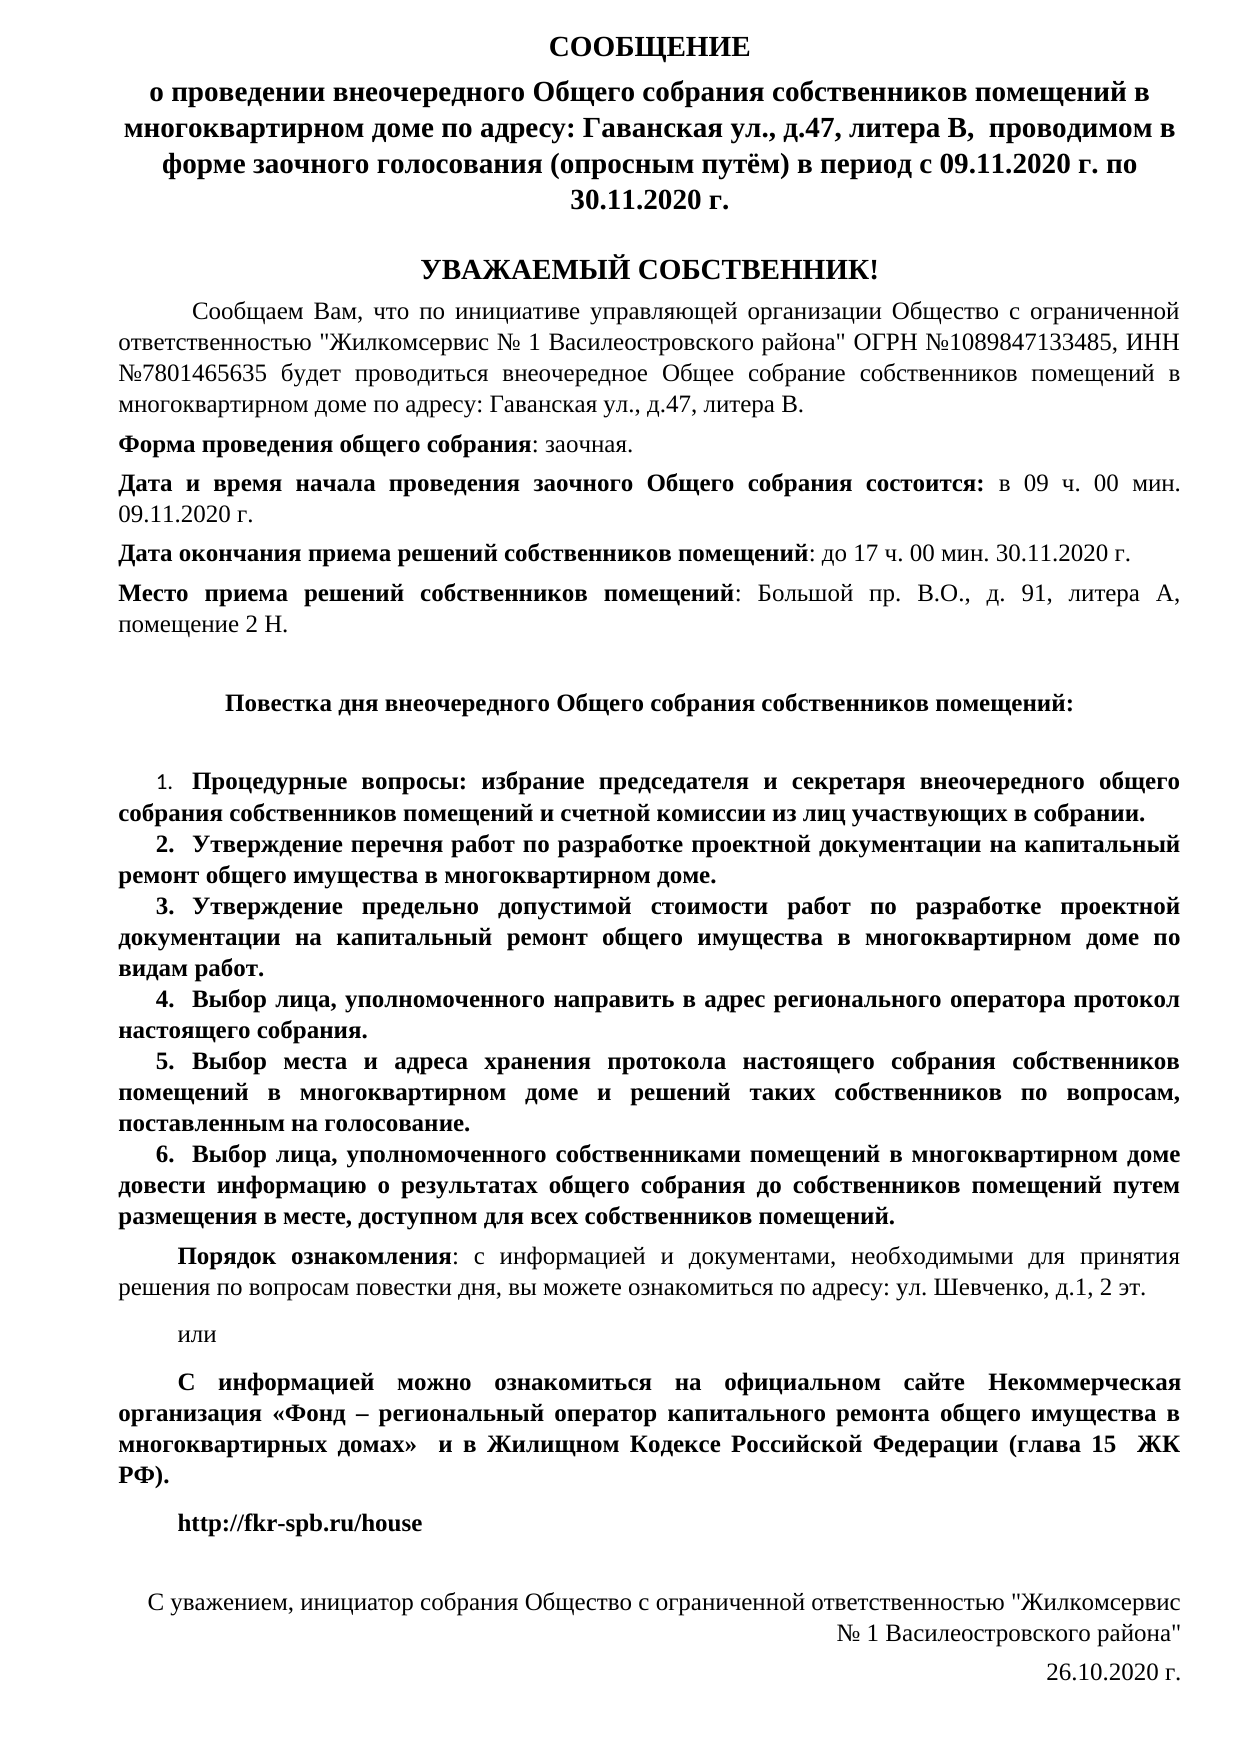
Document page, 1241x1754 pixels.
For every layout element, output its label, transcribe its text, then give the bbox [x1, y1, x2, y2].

text Порядок ознакомления: с информацией и документами, необходимыми для принятия решения по вопросам повестки дня, вы можете ознакомиться по адресу: ул. Шевченко, д.1, 2 эт. [118, 1241, 1181, 1301]
list Утверждение предельно допустимой стоимости работ по разработке проектной документации на капитальный ремонт общего имущества в многоквартирном доме по видам работ. [118, 891, 1181, 982]
text Место приема решений собственников помещений: Большой пр. В.О., д. 91, литера А, помещение 2 Н. [118, 578, 1181, 638]
text 26.10.2020 г. [118, 1657, 1181, 1686]
list Выбор лица, уполномоченного собственниками помещений в многоквартирном доме довести информацию о результатах общего собрания до собственников помещений путем размещения в месте, доступном для всех собственников помещений. [118, 1139, 1181, 1230]
list Выбор лица, уполномоченного направить в адрес регионального оператора протокол настоящего собрания. [118, 984, 1181, 1044]
text http://fkr-spb.ru/house [118, 1508, 1181, 1537]
text Сообщаем Вам, что по инициативе управляющей организации Общество с ограниченной ответственностью "Жилкомсервис № 1 Василеостровского района" ОГРН №1089847133485, ИНН №7801465635 будет проводиться внеочередное Общее собрание собственников помещений в многоквартирном доме по адресу: Гаванская ул., д.47, литера В. [118, 296, 1181, 418]
text Дата и время начала проведения заочного Общего собрания состоится: в 09 ч. 00 мин. 09.11.2020 г. [118, 468, 1181, 528]
text Форма проведения общего собрания: заочная. [118, 429, 1181, 457]
text или [118, 1319, 1181, 1348]
text Повестка дня внеочередного Общего собрания собственников помещений: [118, 688, 1181, 716]
list Процедурные вопросы: избрание председателя и секретаря внеочередного общего собрания собственников помещений и счетной комиссии из лиц участвующих в собрании. [118, 766, 1181, 827]
text С информацией можно ознакомиться на официальном сайте Некоммерческая организация «Фонд – региональный оператор капитального ремонта общего имущества в многоквартирных домах» и в Жилищном Кодексе Российской Федерации (глава 15 ЖК РФ). [118, 1367, 1181, 1489]
text о проведении внеочередного Общего собрания собственников помещений в многоквартирном доме по адресу: Гаванская ул., д.47, литера В, проводимом в форме заочного голосования (опросным путём) в период с 09.11.2020 г. по 30.11.2020 г. [118, 74, 1181, 216]
text Дата окончания приема решений собственников помещений: до 17 ч. 00 мин. 30.11.2020 г. [118, 538, 1181, 567]
list Утверждение перечня работ по разработке проектной документации на капитальный ремонт общего имущества в многоквартирном доме. [118, 829, 1181, 889]
list Выбор места и адреса хранения протокола настоящего собрания собственников помещений в многоквартирном доме и решений таких собственников по вопросам, поставленным на голосование. [118, 1046, 1181, 1137]
text УВАЖАЕМЫЙ СОБСТВЕННИК! [118, 252, 1181, 285]
text СООБЩЕНИЕ [118, 29, 1181, 63]
text С уважением, инициатор собрания Общество с ограниченной ответственностью "Жилкомсервис № 1 Василеостровского района" [118, 1587, 1181, 1647]
